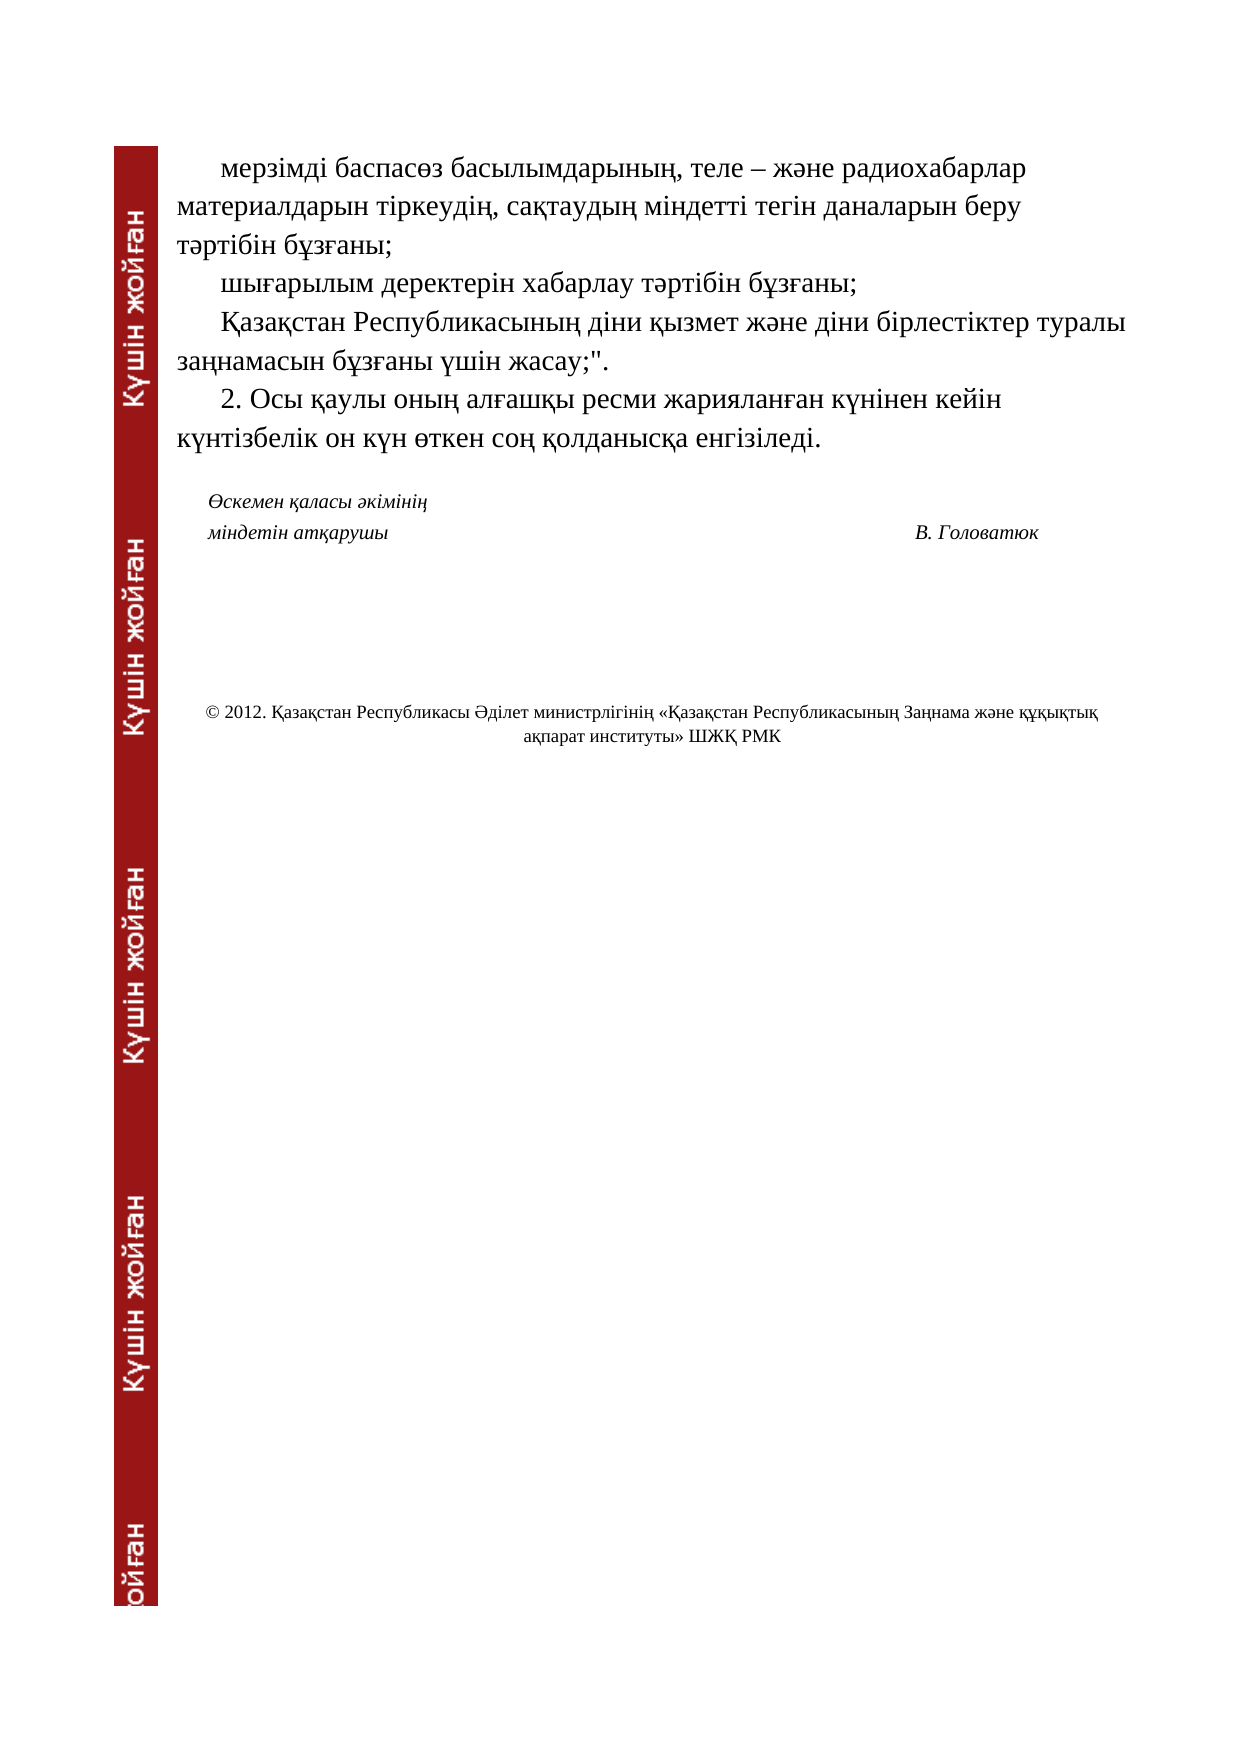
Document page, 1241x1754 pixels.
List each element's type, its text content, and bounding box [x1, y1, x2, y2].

text © 2012. Қазақстан Республикасы Әділет министрлігінің «Қазақстан Республикасының Заңнама және құқықтық ақпарат институты» ШЖҚ РМК [112, 701, 1128, 747]
picture [114, 483, 158, 488]
picture [114, 146, 158, 150]
picture [114, 747, 158, 1606]
picture [114, 549, 158, 701]
table_cell В. Головатюк [913, 519, 1240, 549]
table_cell міндетін атқарушы [101, 519, 913, 549]
table_header Өскемен қаласы әкімінің [101, 488, 1240, 518]
